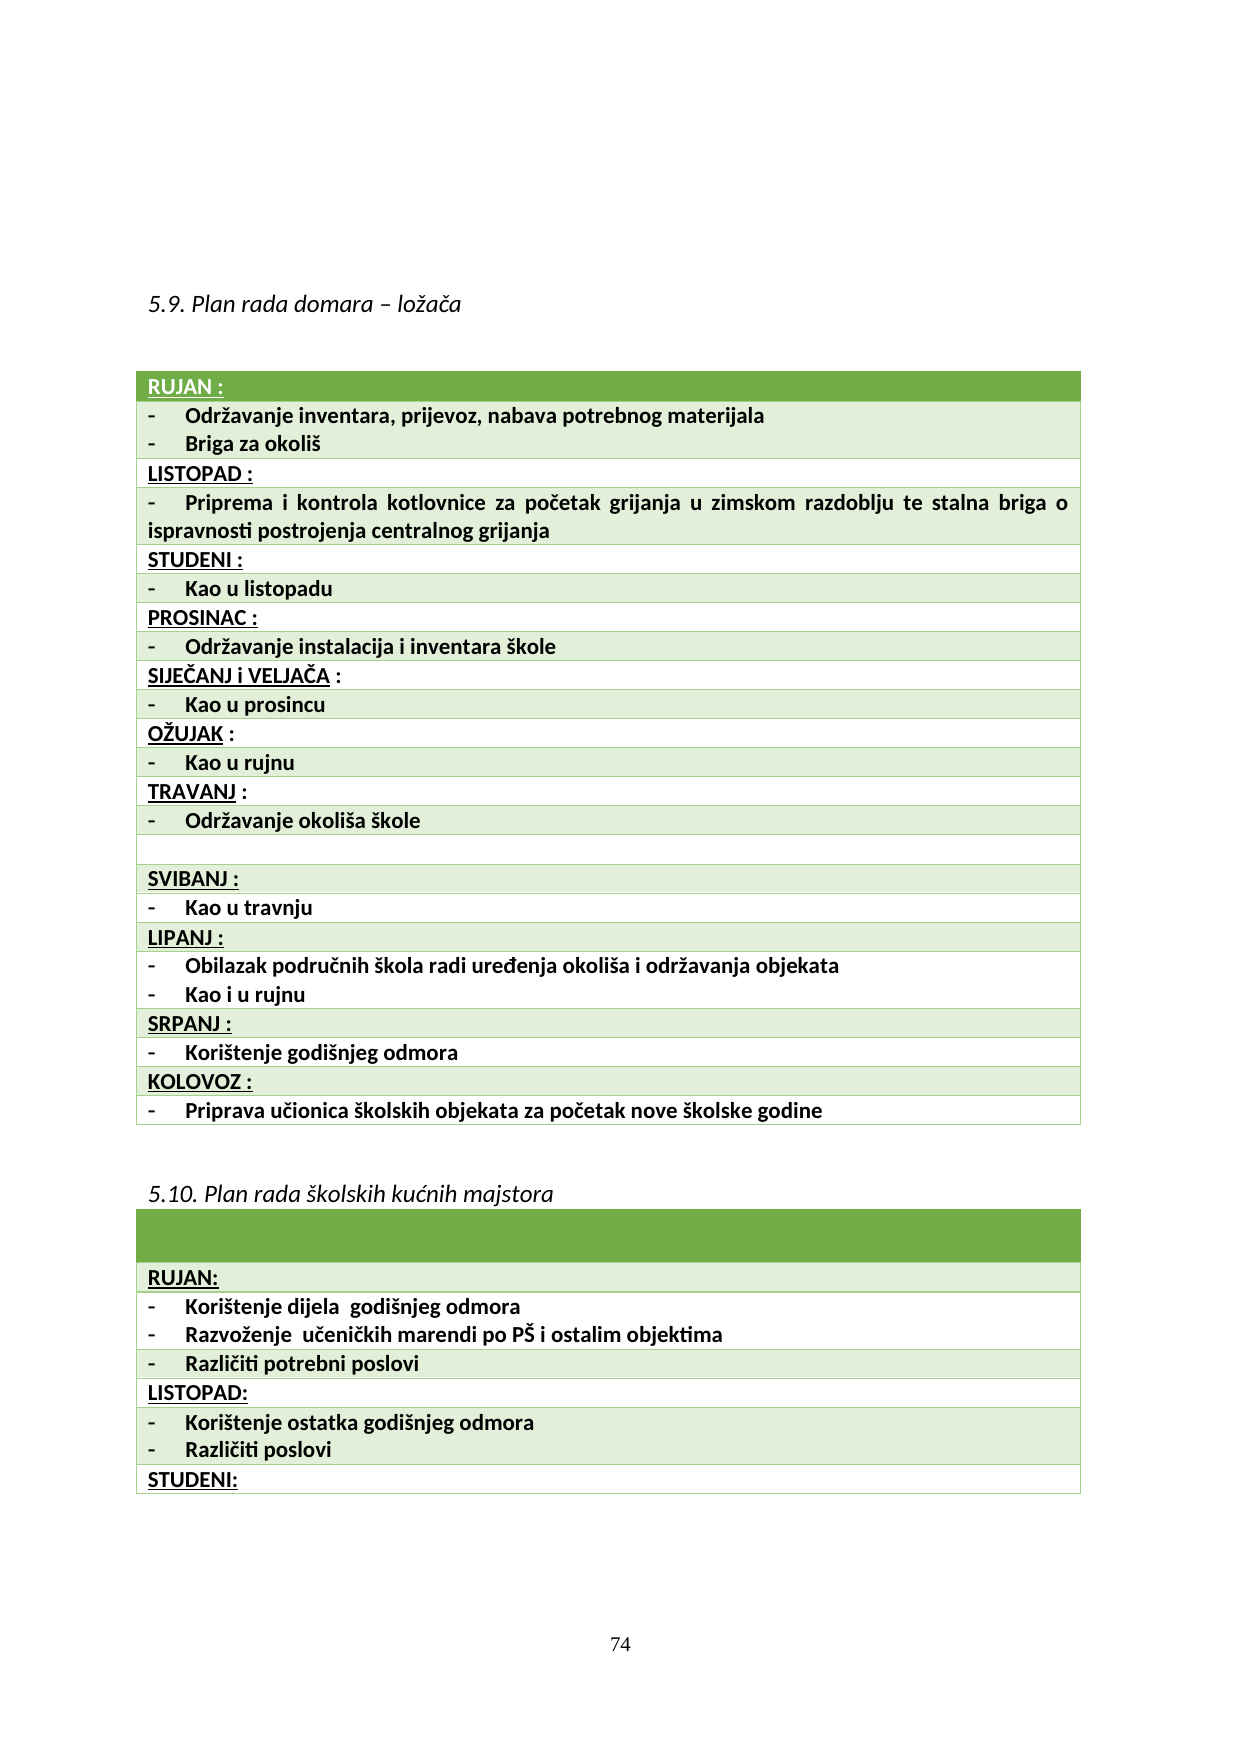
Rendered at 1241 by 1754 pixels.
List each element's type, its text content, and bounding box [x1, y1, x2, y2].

subtitle 5.10. Plan rada školskih kućnih majstora [148, 1178, 1092, 1208]
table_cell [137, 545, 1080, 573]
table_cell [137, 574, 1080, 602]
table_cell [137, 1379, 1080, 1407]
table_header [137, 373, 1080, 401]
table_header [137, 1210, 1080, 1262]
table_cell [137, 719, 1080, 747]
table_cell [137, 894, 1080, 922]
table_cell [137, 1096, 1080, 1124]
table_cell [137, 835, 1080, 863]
subtitle 5.9. Plan rada domara – ložača [148, 288, 1092, 318]
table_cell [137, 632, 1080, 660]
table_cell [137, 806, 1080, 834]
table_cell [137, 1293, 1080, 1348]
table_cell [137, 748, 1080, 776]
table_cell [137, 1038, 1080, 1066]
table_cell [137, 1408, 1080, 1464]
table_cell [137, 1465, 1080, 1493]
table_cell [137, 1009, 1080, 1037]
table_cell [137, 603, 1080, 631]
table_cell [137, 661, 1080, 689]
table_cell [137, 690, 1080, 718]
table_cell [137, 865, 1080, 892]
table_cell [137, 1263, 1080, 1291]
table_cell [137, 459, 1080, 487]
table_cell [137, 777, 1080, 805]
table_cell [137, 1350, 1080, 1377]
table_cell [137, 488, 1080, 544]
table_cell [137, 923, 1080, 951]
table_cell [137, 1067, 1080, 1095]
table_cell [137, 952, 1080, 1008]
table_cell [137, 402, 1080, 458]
